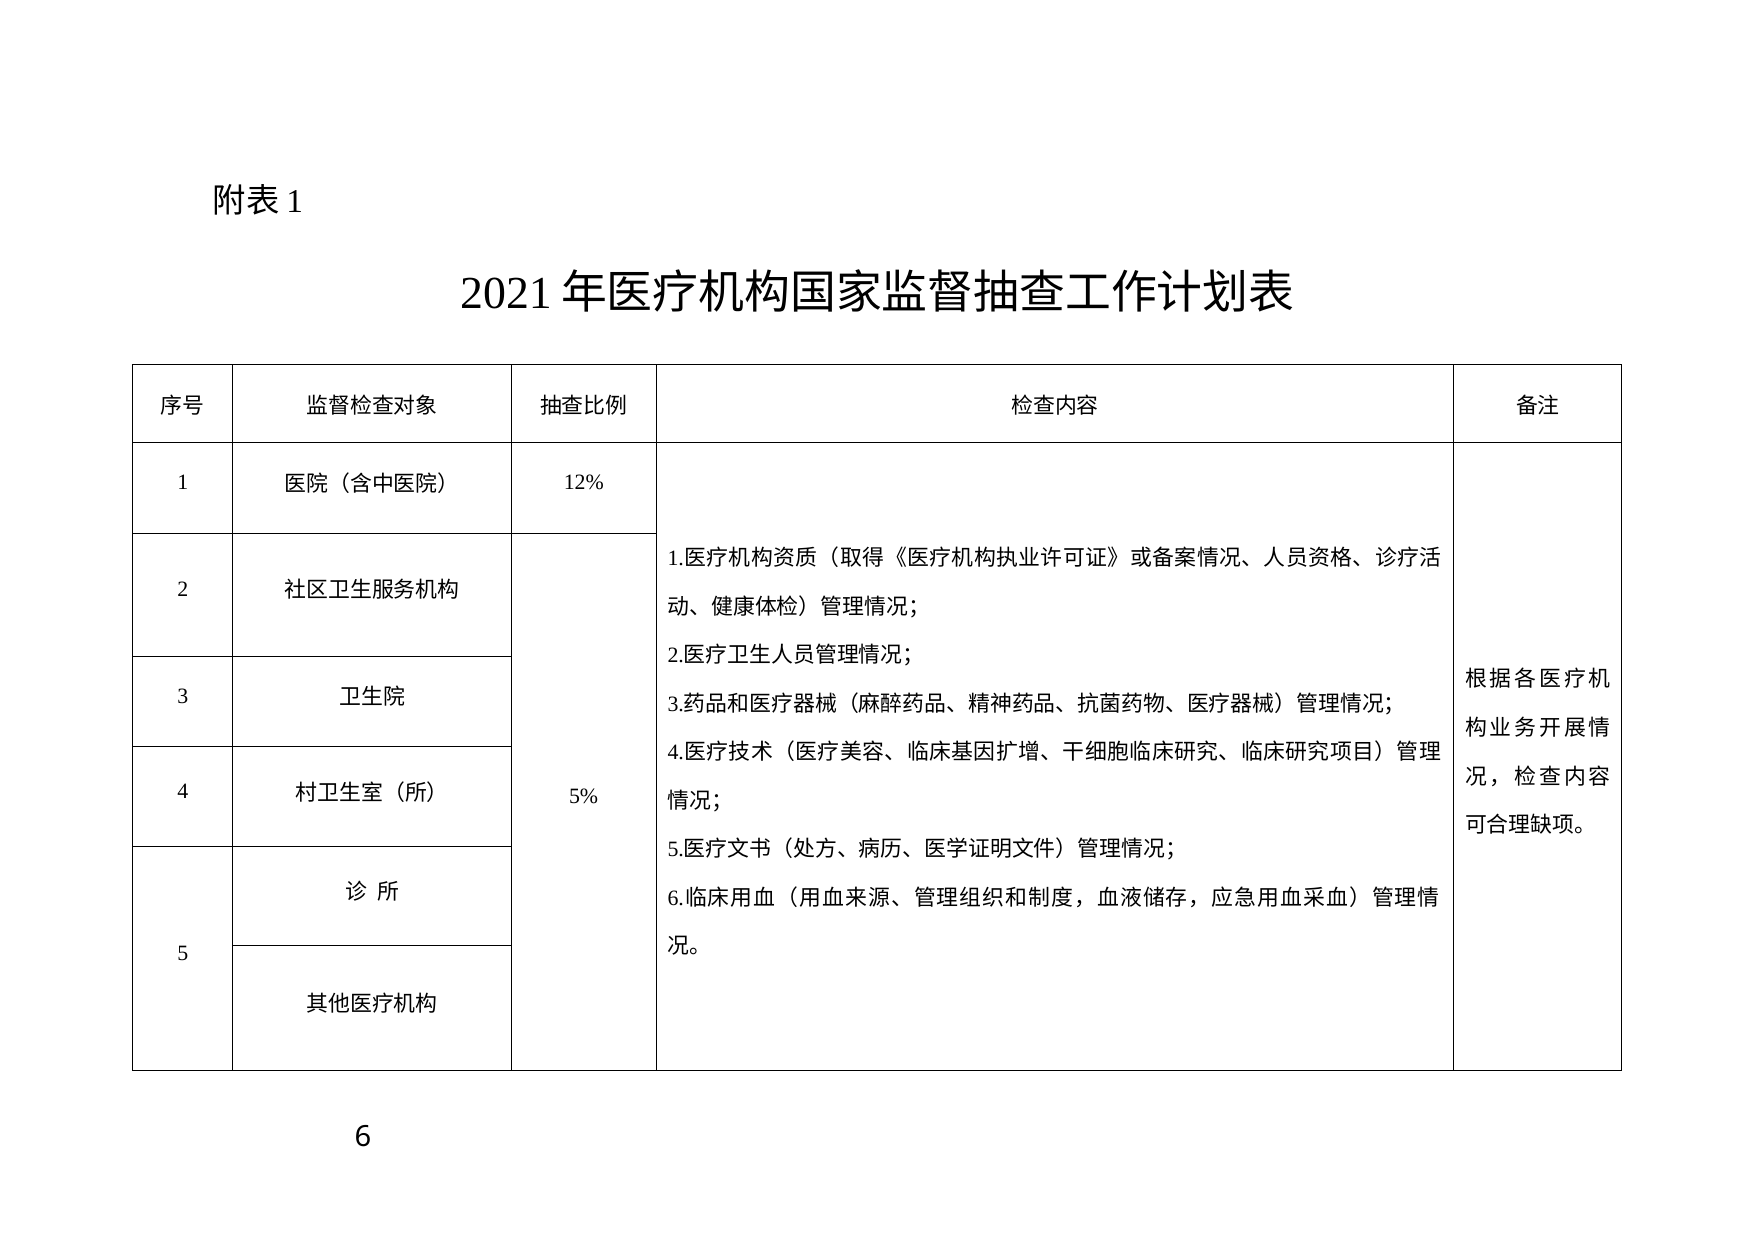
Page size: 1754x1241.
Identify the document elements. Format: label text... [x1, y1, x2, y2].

table_cell 5 [133, 847, 232, 1070]
text 附表1 [213, 165, 1541, 230]
table_header 检查内容 [657, 365, 1453, 442]
table_cell 诊 所 [233, 847, 511, 945]
table_header 序号 [133, 365, 232, 442]
table_cell 村卫生室（所） [233, 747, 511, 846]
table_cell 根据各医疗机构业务开展情况，检查内容可合理缺项。 [1454, 443, 1621, 1070]
table_cell 卫生院 [233, 657, 511, 746]
table_cell 12% [512, 443, 656, 532]
table_cell 社区卫生服务机构 [233, 534, 511, 656]
table_cell 医院（含中医院） [233, 443, 511, 532]
table_header 监督检查对象 [233, 365, 511, 442]
table_cell 4 [133, 747, 232, 846]
table_header 备注 [1454, 365, 1621, 442]
table_cell 3 [133, 657, 232, 746]
table_cell 1 [133, 443, 232, 532]
table_cell 其他医疗机构 [233, 946, 511, 1070]
table_cell 2 [133, 534, 232, 656]
table_cell 1.医疗机构资质（取得《医疗机构执业许可证》或备案情况、人员资格、诊疗活动、健康体检）管理情况； 2.医疗卫生人员管理情况； 3.药品和医疗器械（麻醉药品、精神药品、抗菌药物、医疗器械）管理情况； 4.医疗技术（医疗美容、临床基因扩增、干细胞临床研究、临床研究项目）管理情况； 5.医疗文书（处方、病历、医学证明文件）管理情况； 6.临床用血（用血来源、管理组织和制度，血液储存，应急用血采血）管理情况。 [657, 443, 1453, 1070]
text 2021年医疗机构国家监督抽查工作计划表 [213, 240, 1541, 337]
table_cell 5% [512, 534, 656, 1070]
table_header 抽查比例 [512, 365, 656, 442]
